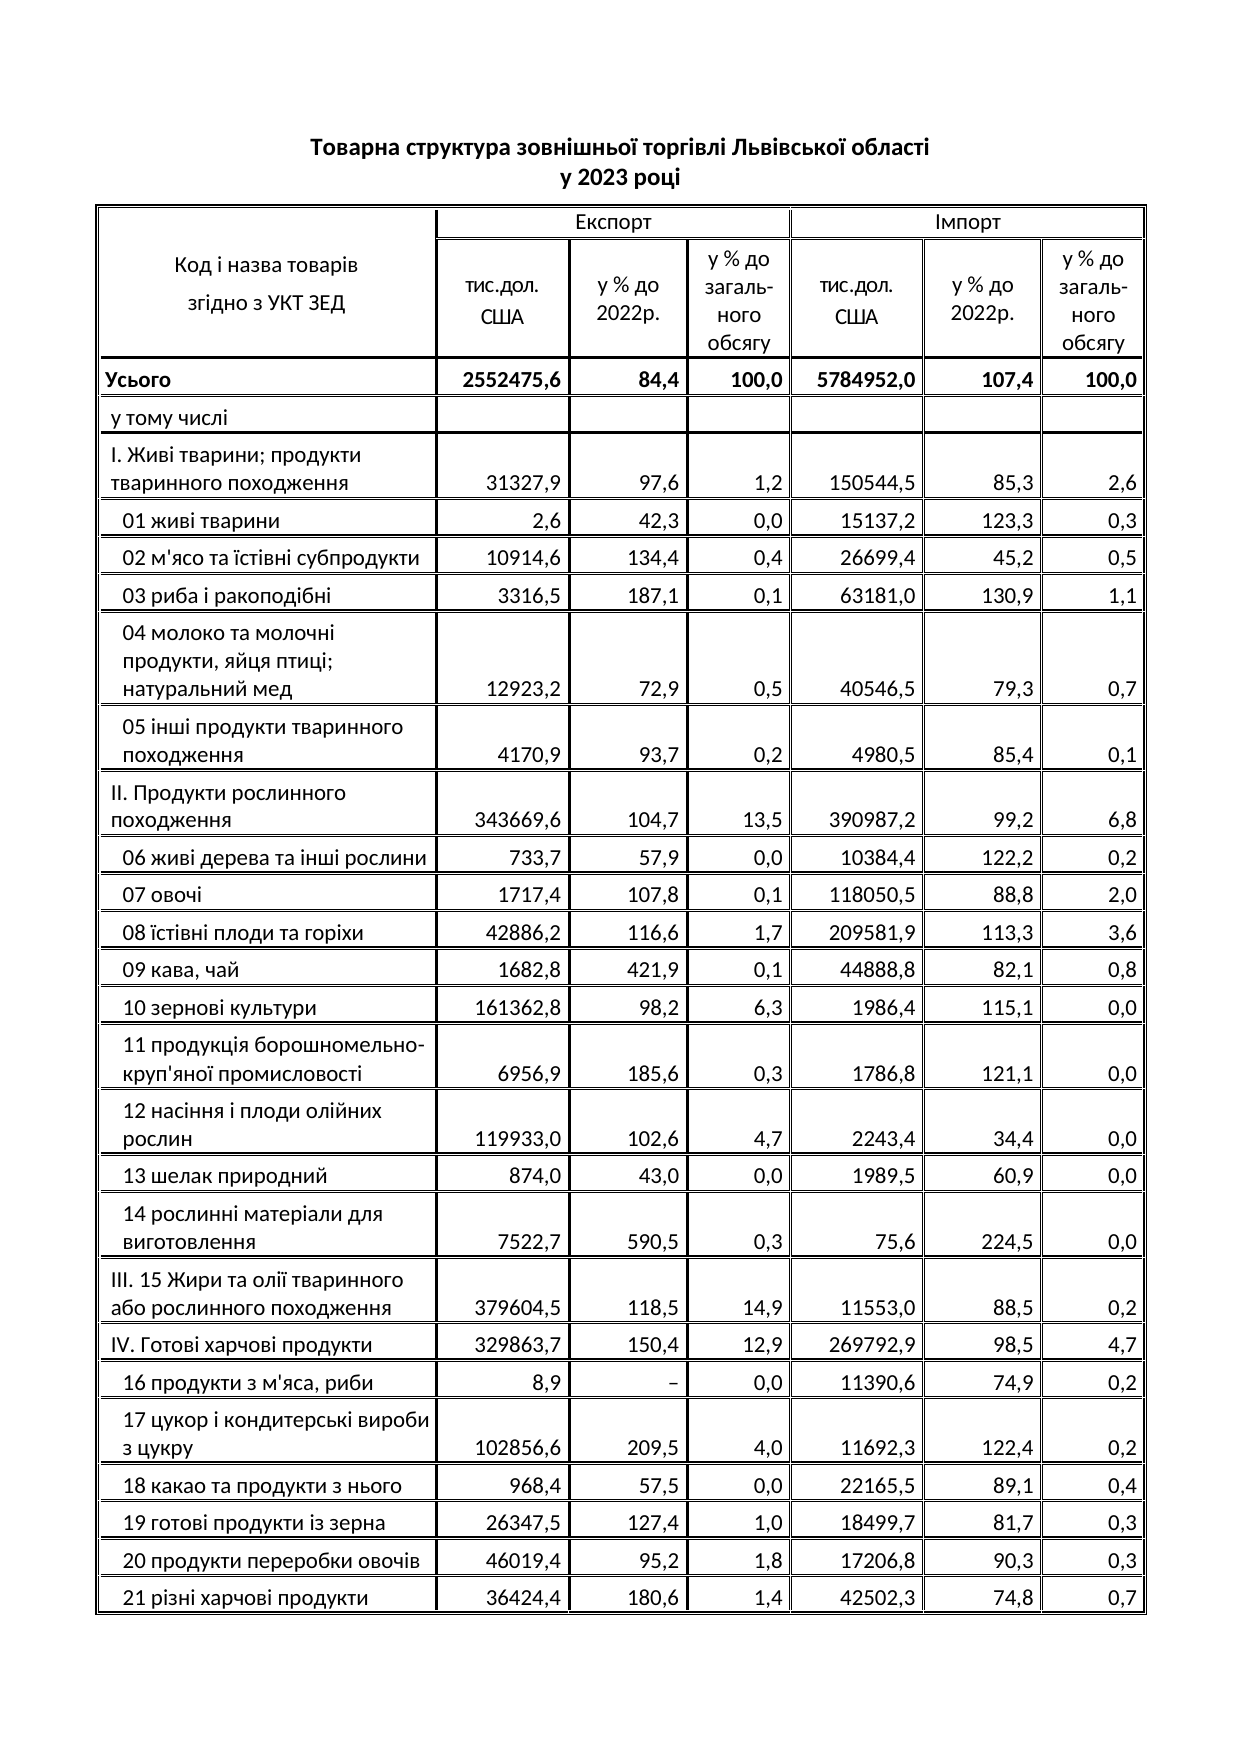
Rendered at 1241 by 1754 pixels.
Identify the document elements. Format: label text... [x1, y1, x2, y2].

table_cell 88,8 [925, 875, 1040, 909]
table_cell 20 продукти переробки овочів [99, 1536, 435, 1574]
table_cell 3316,5 [438, 575, 568, 609]
table_cell 1682,8 [438, 950, 568, 984]
table_cell 0,4 [689, 538, 789, 572]
table_cell 08 їстівнi плоди та горiхи [97, 909, 436, 946]
table_cell 31327,9 [438, 434, 568, 497]
table_cell 6956,9 [438, 1025, 568, 1087]
table_cell 122,2 [925, 837, 1040, 871]
table_cell 0,8 [1043, 946, 1144, 984]
table_cell 134,4 [571, 538, 686, 572]
table_cell 0,2 [1043, 1255, 1144, 1321]
text Товарна структура зовнішньої торгівлі Львівської області [118, 131, 1122, 161]
table_cell 115,1 [925, 987, 1040, 1021]
table_cell 0,2 [1043, 1358, 1144, 1396]
table_cell 113,3 [925, 912, 1040, 946]
table_cell 180,6 [569, 1577, 687, 1611]
table_cell 75,6 [792, 1193, 922, 1255]
table_cell 79,3 [925, 613, 1040, 703]
table_cell 130,9 [925, 575, 1040, 609]
table_cell 161362,8 [438, 987, 568, 1021]
table_cell 89,1 [925, 1465, 1040, 1499]
table_cell 04 молоко та молочнi продукти, яйця птиці; натуральний мед [99, 609, 435, 703]
table_cell 21 різнi харчовi продукти [97, 1574, 436, 1611]
table_cell 150,4 [571, 1324, 686, 1358]
table_cell 11553,0 [792, 1259, 922, 1321]
table_cell 0,0 [1043, 1021, 1144, 1087]
table_cell 01 живi тварини [97, 497, 436, 534]
table_cell 11390,6 [792, 1362, 922, 1396]
table_cell 16 продукти з м'яса, риби [99, 1358, 435, 1396]
table_cell 100,0 [689, 359, 789, 393]
table_cell 379604,5 [438, 1259, 568, 1321]
table_header Експорт [436, 208, 791, 237]
table_cell 0,2 [689, 706, 789, 768]
table_cell 57,5 [571, 1465, 686, 1499]
table_cell 46019,4 [438, 1540, 568, 1574]
table_cell 82,1 [925, 950, 1040, 984]
table_cell 343669,6 [438, 772, 568, 834]
table_cell 119933,0 [438, 1090, 568, 1152]
table_cell 4980,5 [792, 706, 922, 768]
table_cell 74,9 [925, 1362, 1040, 1396]
table_cell у % до загаль-ного обсягу [1042, 237, 1145, 356]
table_cell 22165,5 [792, 1465, 922, 1499]
table_cell 116,6 [571, 912, 686, 946]
table_cell 98,2 [571, 987, 686, 1021]
table_cell 14,9 [689, 1259, 789, 1321]
table_cell 19 готові продукти із зерна [97, 1499, 436, 1536]
table_cell 390987,2 [792, 772, 922, 834]
table_cell 3,6 [1042, 909, 1145, 946]
table_cell 0,1 [689, 950, 789, 984]
table_cell 81,7 [925, 1502, 1040, 1536]
table_cell 10914,6 [438, 538, 568, 572]
table_cell 4,0 [689, 1399, 789, 1461]
table_cell [689, 397, 789, 431]
table_cell 42,3 [571, 500, 686, 534]
table_cell 1717,4 [438, 875, 568, 909]
table_cell 03 риба i ракоподібні [97, 572, 436, 609]
table_cell I. Живi тварини; продукти тваринного походження [99, 431, 435, 497]
table_cell у % до 2022р. [925, 240, 1040, 356]
table_cell 0,7 [1043, 609, 1144, 703]
table_cell 05 інші продукти тваринного походження [97, 703, 436, 768]
table_cell 60,9 [925, 1156, 1040, 1190]
table_cell 122,4 [925, 1399, 1040, 1461]
table_cell 2552475,6 [438, 359, 568, 393]
table_cell 0,5 [1043, 534, 1144, 572]
table_cell 1786,8 [792, 1025, 922, 1087]
table_cell 0,2 [1042, 834, 1145, 871]
table_cell 1,2 [689, 434, 789, 497]
table_cell 102,6 [571, 1090, 686, 1152]
table_cell 34,4 [925, 1090, 1040, 1152]
table_cell 1,1 [1042, 572, 1145, 609]
table_cell 1,7 [689, 912, 789, 946]
table_cell 2,0 [1043, 871, 1144, 909]
table_cell 1986,4 [792, 987, 922, 1021]
table_cell 95,2 [571, 1540, 686, 1574]
table_cell 150544,5 [792, 434, 922, 497]
table_cell 43,0 [571, 1156, 686, 1190]
table_cell 17 цукор і кондитерські вироби з цукру [97, 1396, 436, 1461]
table_cell 0,3 [689, 1025, 789, 1087]
table_cell 121,1 [925, 1025, 1040, 1087]
table_cell 42502,3 [791, 1577, 923, 1611]
table_cell 0,0 [689, 837, 789, 871]
table_cell 1,8 [689, 1540, 789, 1574]
table_cell 10 зерновi культури [97, 984, 436, 1021]
table_cell 100,0 [1043, 356, 1143, 393]
table_cell 107,8 [571, 875, 686, 909]
table_cell 4,7 [1042, 1321, 1145, 1358]
table_cell 127,4 [571, 1502, 686, 1536]
table_cell 2,6 [1043, 431, 1143, 497]
table_cell 12,9 [689, 1324, 789, 1358]
table_cell 12923,2 [438, 613, 568, 703]
table_cell [571, 397, 686, 431]
table_cell 4,7 [689, 1090, 789, 1152]
table_cell 0,0 [1043, 1152, 1144, 1190]
table_cell 1,0 [689, 1502, 789, 1536]
table_header Код і назва товарів згідно з УКТ ЗЕД [99, 208, 436, 356]
table_cell 98,5 [925, 1324, 1040, 1358]
table_cell 99,2 [925, 772, 1040, 834]
table_cell тис.дол. США [792, 240, 922, 356]
table_cell 968,4 [438, 1465, 568, 1499]
table_cell 590,5 [571, 1193, 686, 1255]
table_cell 733,7 [438, 837, 568, 871]
table_cell 0,0 [689, 1156, 789, 1190]
table_cell 44888,8 [792, 950, 922, 984]
table_cell 18 какао та продукти з нього [99, 1461, 435, 1499]
table_cell IV. Готові харчові продукти [97, 1321, 436, 1358]
table_cell 209,5 [571, 1399, 686, 1461]
table_cell 187,1 [571, 575, 686, 609]
table_cell 88,5 [925, 1259, 1040, 1321]
table_cell 0,3 [689, 1193, 789, 1255]
table_cell 421,9 [571, 950, 686, 984]
table_cell 0,3 [1042, 1499, 1145, 1536]
table_cell 104,7 [571, 772, 686, 834]
table_cell 26699,4 [792, 538, 922, 572]
table_cell 0,3 [1043, 1536, 1144, 1574]
table_cell 107,4 [925, 359, 1040, 393]
table_cell 7522,7 [438, 1193, 568, 1255]
table_cell 0,4 [1043, 1461, 1144, 1499]
table_cell 09 кава, чай [99, 946, 435, 984]
table_cell у тому числі [99, 394, 435, 431]
table_cell 07 овочi [99, 871, 435, 909]
table_cell 118,5 [571, 1259, 686, 1321]
table_cell тис.дол. США [438, 240, 568, 356]
table_cell ІІІ. 15 Жири та олії тваринного або рослинного походження [99, 1255, 435, 1321]
table_cell 102856,6 [438, 1399, 568, 1461]
table_cell [925, 397, 1040, 431]
table_header Імпорт [791, 208, 1143, 237]
table_cell [1043, 394, 1144, 431]
table_cell [792, 397, 922, 431]
table_cell 57,9 [571, 837, 686, 871]
table_cell у % до 2022р. [571, 240, 686, 356]
table_cell 42886,2 [438, 912, 568, 946]
table_cell 1989,5 [792, 1156, 922, 1190]
table_cell 15137,2 [792, 500, 922, 534]
table_cell 13,5 [689, 772, 789, 834]
table_cell 63181,0 [792, 575, 922, 609]
table_cell 11692,3 [792, 1399, 922, 1461]
table_cell 5784952,0 [792, 359, 922, 393]
table_cell 93,7 [571, 706, 686, 768]
table_cell 0,1 [689, 575, 789, 609]
table_cell 329863,7 [438, 1324, 568, 1358]
table_cell 0,0 [689, 500, 789, 534]
table_cell 0,2 [1042, 1396, 1145, 1461]
table_cell 6,8 [1043, 768, 1144, 834]
table_cell 10384,4 [792, 837, 922, 871]
table_cell 224,5 [925, 1193, 1040, 1255]
table_cell 6,3 [689, 987, 789, 1021]
table_cell – [571, 1362, 686, 1396]
table_cell 185,6 [571, 1025, 686, 1087]
table_cell 123,3 [925, 500, 1040, 534]
table_cell 90,3 [925, 1540, 1040, 1574]
table_cell у % до загаль-ного обсягу [689, 240, 789, 356]
table_cell 2,6 [438, 500, 568, 534]
table_cell 0,5 [689, 613, 789, 703]
table_cell 85,4 [925, 706, 1040, 768]
table_cell 74,8 [924, 1577, 1042, 1611]
table_cell 0,0 [1042, 984, 1145, 1021]
table_cell 26347,5 [438, 1502, 568, 1536]
text у 2023 році [118, 161, 1122, 192]
table_cell 12 насiння і плоди олійних рослин [97, 1087, 436, 1152]
table_cell 118050,5 [792, 875, 922, 909]
table_cell 06 живі дерева та інші рослини [97, 834, 436, 871]
table_cell 45,2 [925, 538, 1040, 572]
table_cell 97,6 [571, 434, 686, 497]
table_cell 36424,4 [436, 1577, 569, 1611]
table_cell 1,4 [687, 1577, 791, 1611]
table_cell 0,1 [689, 875, 789, 909]
table_cell [438, 397, 568, 431]
table_cell 11 продукцiя борошномельно-круп'яної промисловості [99, 1021, 435, 1087]
table_cell 0,0 [1042, 1190, 1145, 1255]
table_cell 0,0 [1042, 1087, 1145, 1152]
table_cell 8,9 [438, 1362, 568, 1396]
table_cell 13 шелак природний [99, 1152, 435, 1190]
table_cell 209581,9 [792, 912, 922, 946]
table_cell 0,7 [1042, 1574, 1145, 1611]
table_cell 14 рослинні матеріали для виготовлення [97, 1190, 436, 1255]
table_cell Усього [99, 356, 435, 393]
table_cell 0,0 [689, 1465, 789, 1499]
table_cell 2243,4 [792, 1090, 922, 1152]
table_cell 0,3 [1042, 497, 1145, 534]
table_cell 269792,9 [792, 1324, 922, 1358]
table_cell 40546,5 [792, 613, 922, 703]
table_cell 84,4 [571, 359, 686, 393]
table_cell 4170,9 [438, 706, 568, 768]
table_cell 17206,8 [792, 1540, 922, 1574]
table_cell 0,1 [1042, 703, 1145, 768]
table_cell 18499,7 [792, 1502, 922, 1536]
table_cell 02 м'ясо та їстівні субпродукти [99, 534, 435, 572]
table_cell 85,3 [925, 434, 1040, 497]
table_cell 874,0 [438, 1156, 568, 1190]
table_cell 0,0 [689, 1362, 789, 1396]
table_cell 72,9 [571, 613, 686, 703]
table_cell ІІ. Продукти рослинного походження [99, 768, 435, 834]
